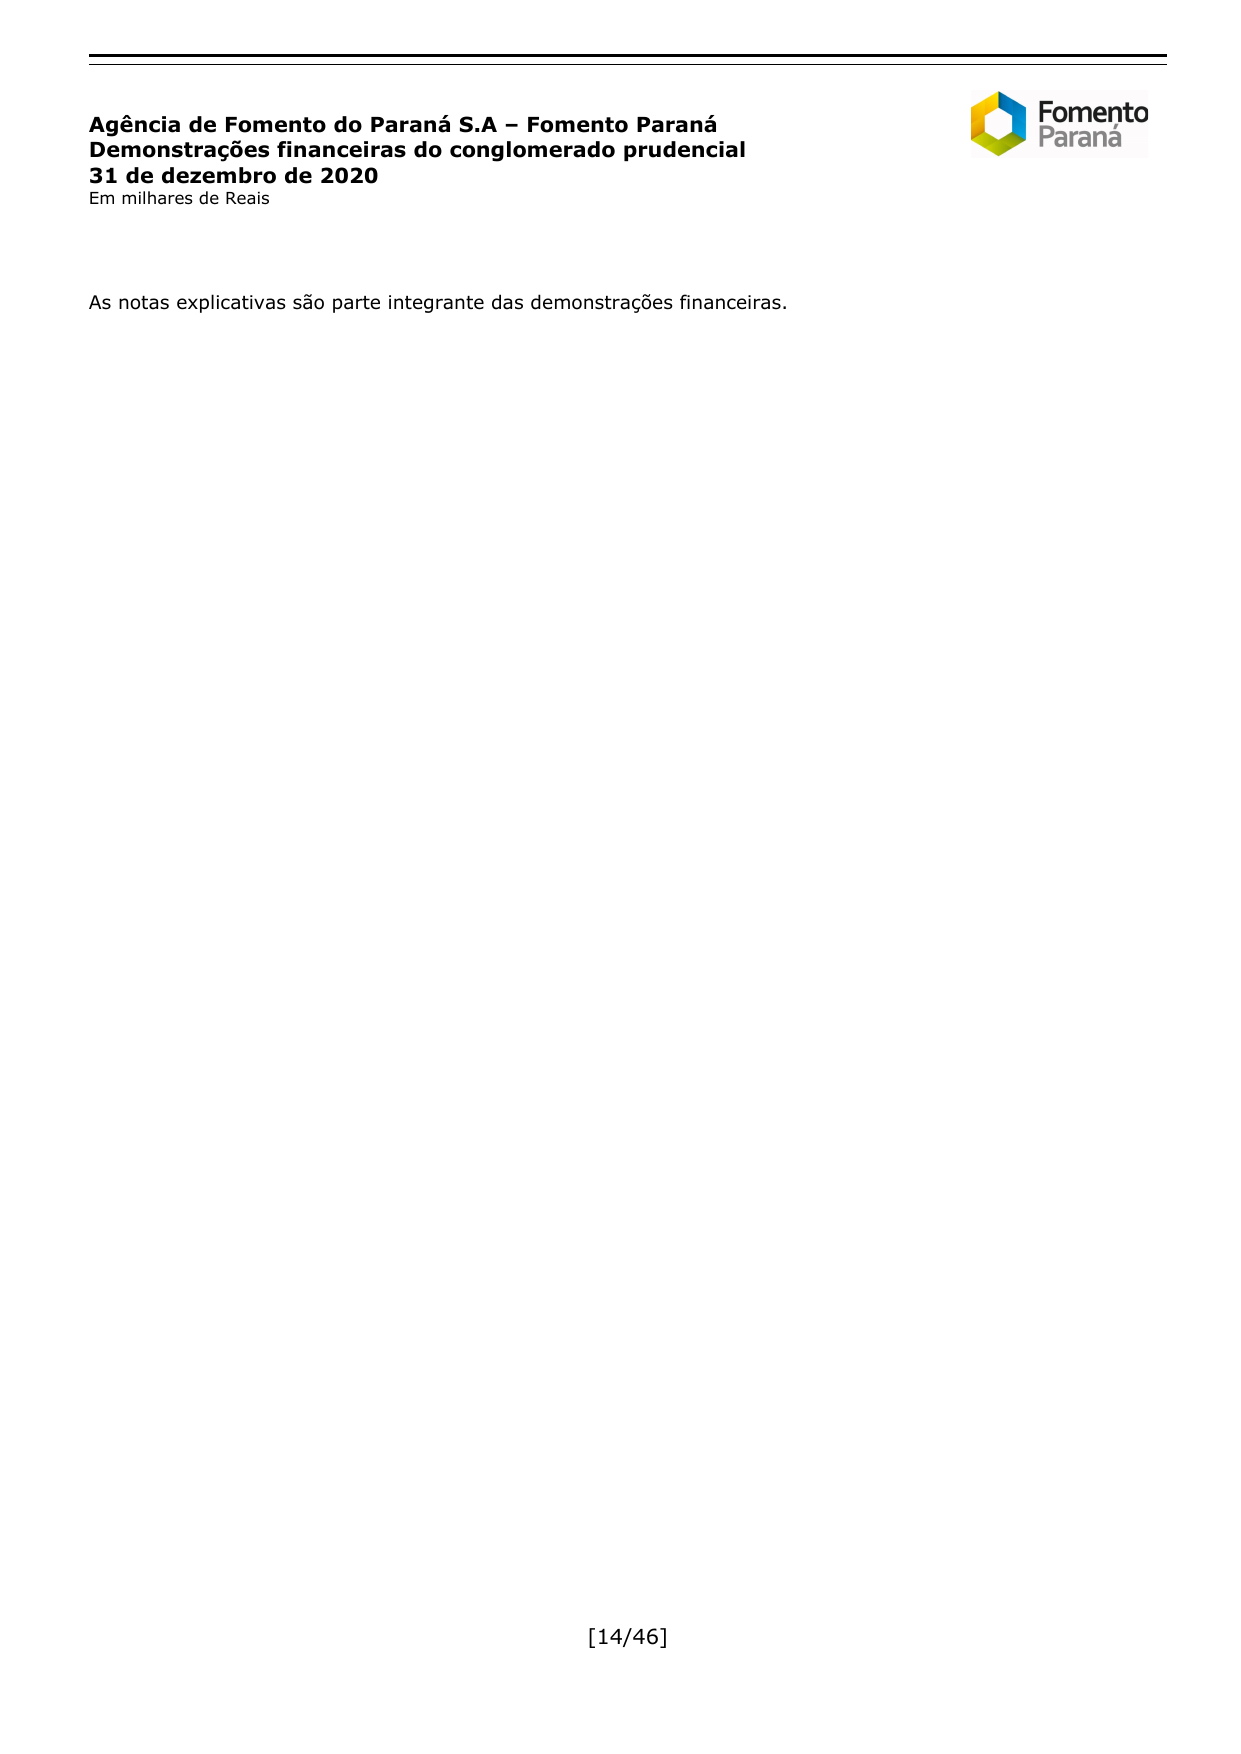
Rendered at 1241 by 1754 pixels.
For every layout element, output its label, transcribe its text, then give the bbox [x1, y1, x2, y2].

text As notas explicativas são parte integrante das demonstrações financeiras. [89, 291, 1167, 314]
picture [971, 90, 1149, 158]
